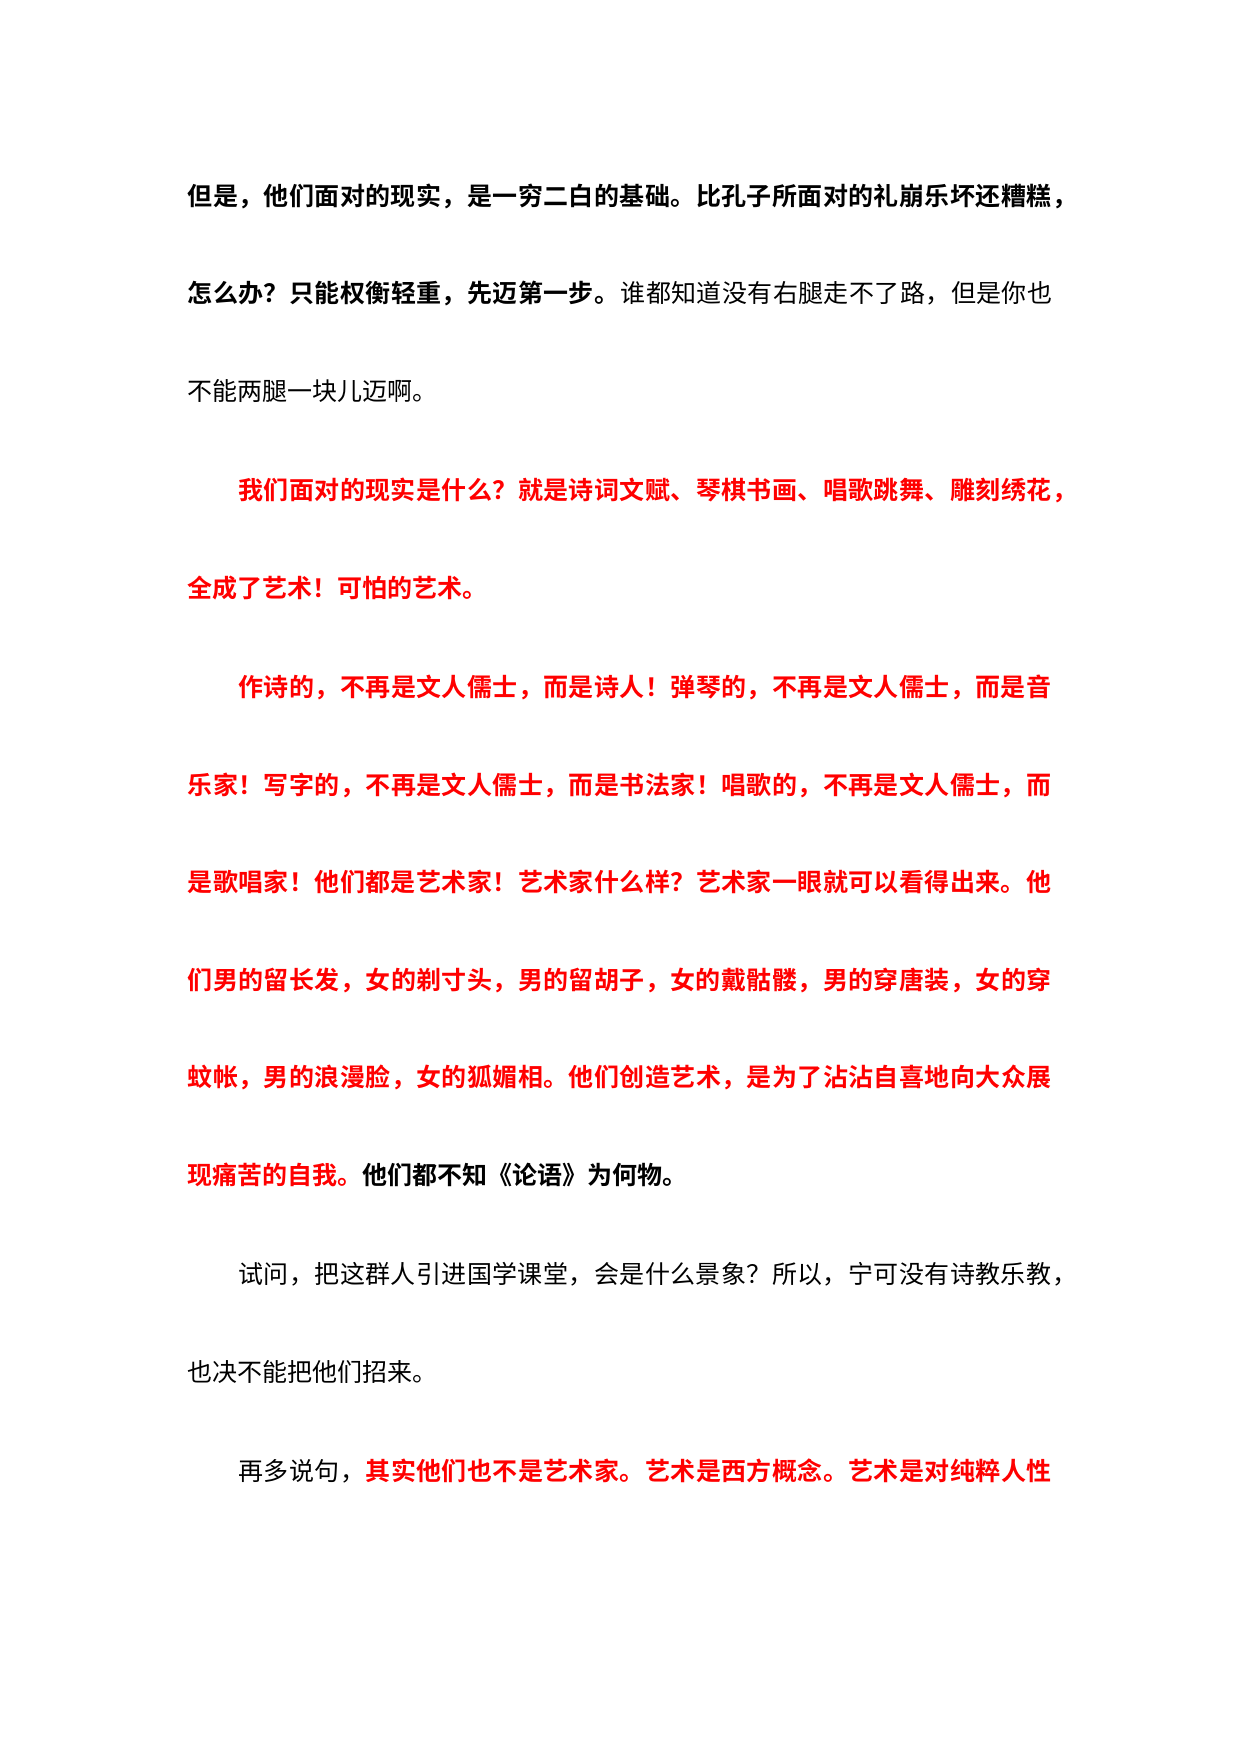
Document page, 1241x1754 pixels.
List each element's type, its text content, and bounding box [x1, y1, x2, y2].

text 试问，把这群人引进国学课堂，会是什么景象？所以，宁可没有诗教乐教，也决不能把他们招来。 [187, 1240, 1053, 1403]
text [187, 162, 1053, 422]
text 我们面对的现实是什么？就是诗词文赋、琴棋书画、唱歌跳舞、雕刻绣花，全成了艺术！可怕的艺术。 [187, 456, 1053, 619]
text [187, 1437, 1053, 1502]
text 作诗的，不再是文人儒士，而是诗人！弹琴的，不再是文人儒士，而是音乐家！写字的，不再是文人儒士，而是书法家！唱歌的，不再是文人儒士，而是歌唱家！他们都是艺术家！艺术家什么样？艺术家一眼就可以看得出来。他们男的留长发，女的剃寸头，男的留胡子，女的戴骷髅，男的穿唐装，女的穿蚊帐，男的浪漫脸，女的狐媚相。他们创造艺术，是为了沾沾自喜地向大众展现痛苦的自我。他们都不知《论语》为何物。 [187, 653, 1053, 1206]
